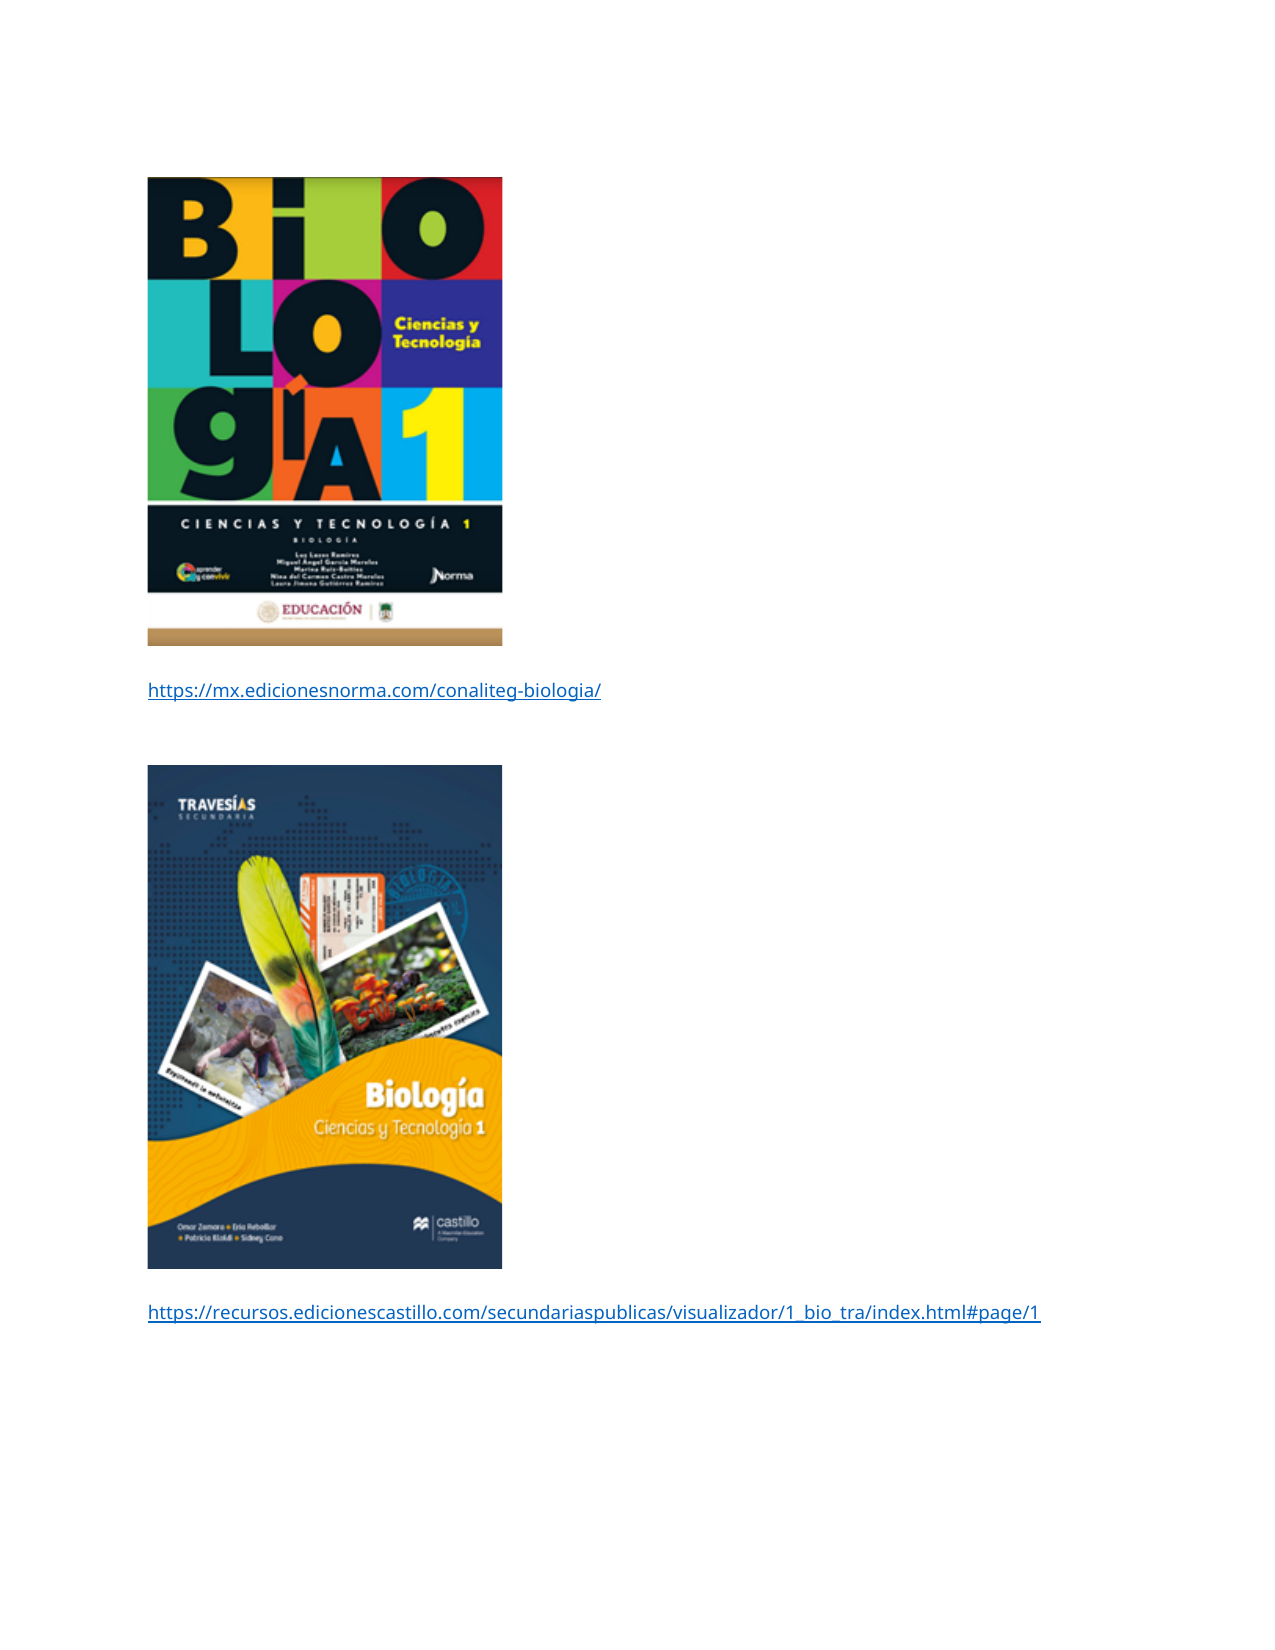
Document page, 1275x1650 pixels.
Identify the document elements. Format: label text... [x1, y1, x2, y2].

text https://recursos.edicionescastillo.com/secundariaspublicas/visualizador/1_bio_tra/index.html#page/1 [148, 1299, 1127, 1325]
text https://mx.edicionesnorma.com/conaliteg-biologia/ [148, 677, 1127, 703]
picture [147, 177, 503, 646]
picture [147, 765, 503, 1269]
